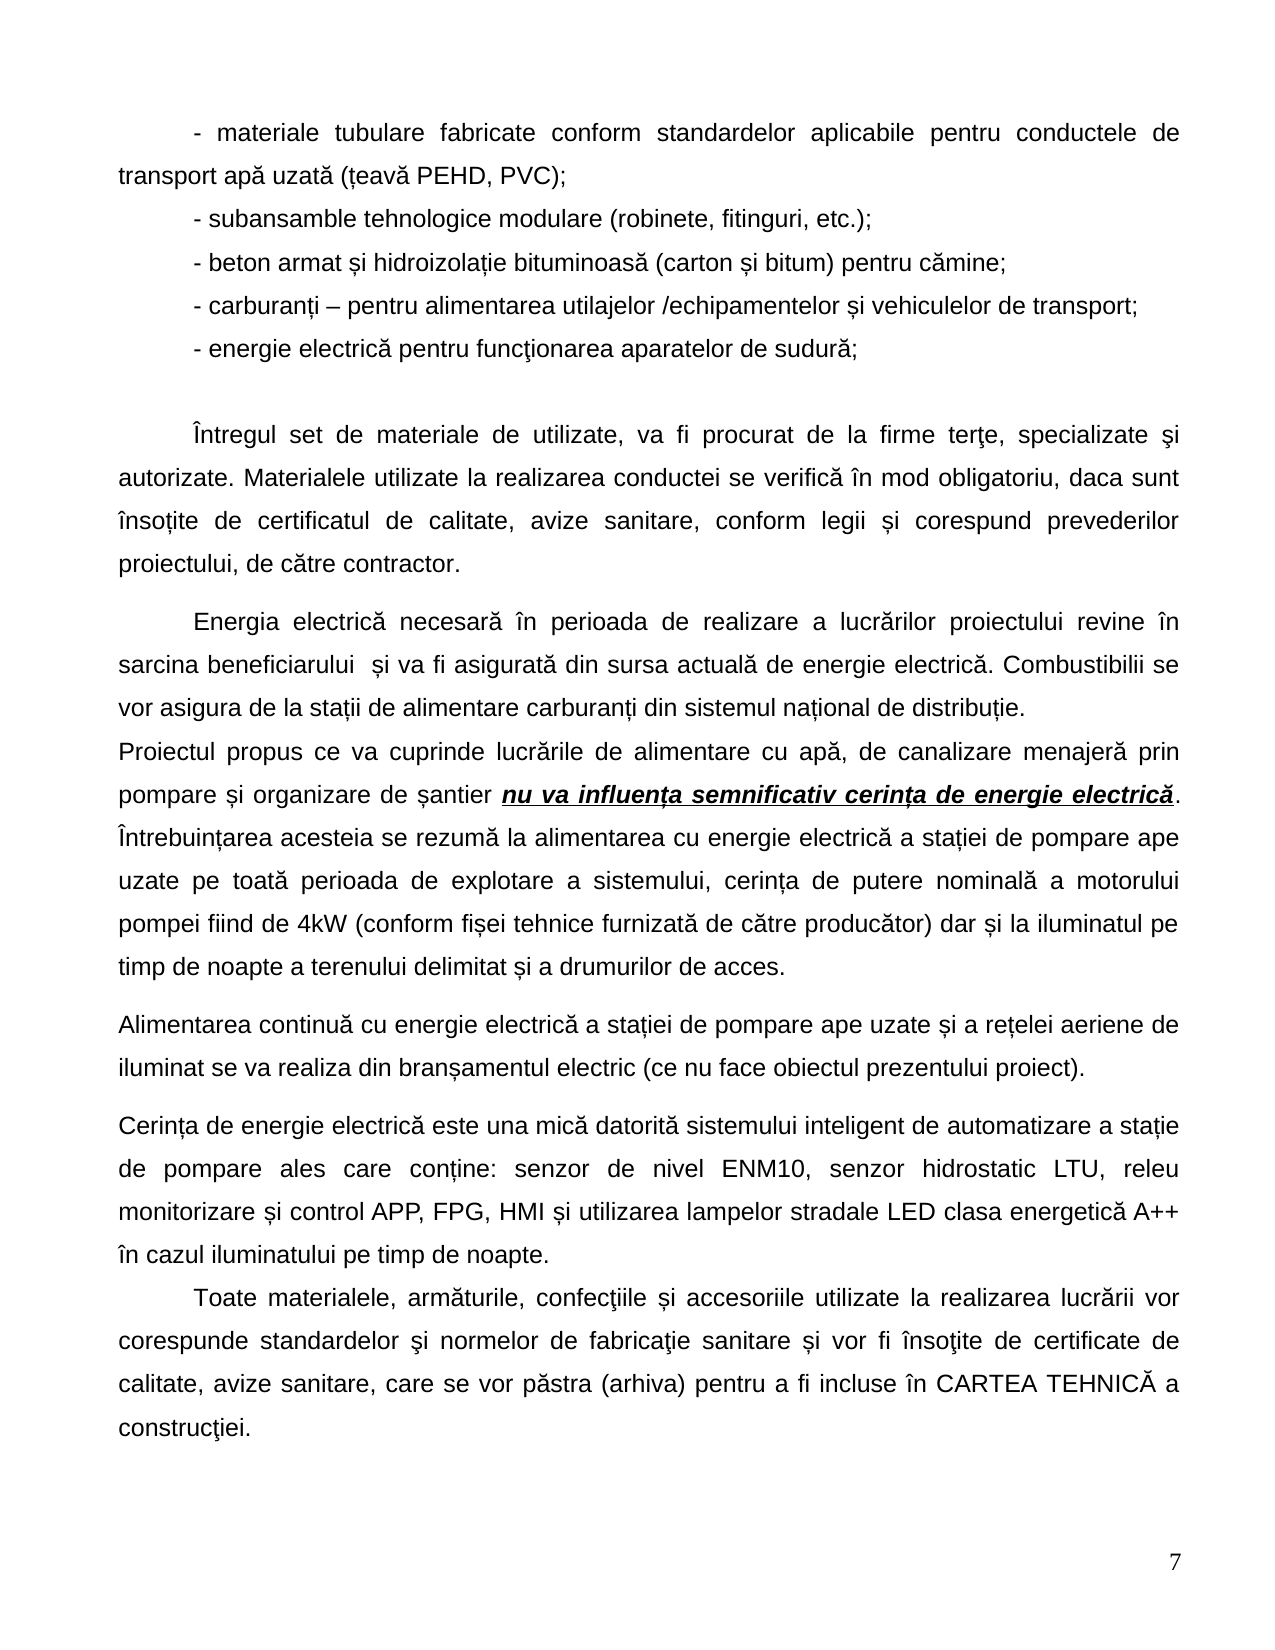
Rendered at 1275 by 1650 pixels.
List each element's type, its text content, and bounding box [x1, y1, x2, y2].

text - beton armat și hidroizolație bituminoasă (carton și bitum) pentru cămine; [118, 247, 1181, 276]
text - carburanți – pentru alimentarea utilajelor /echipamentelor și vehiculelor de transport; [118, 291, 1181, 319]
text Întregul set de materiale de utilizate, va fi procurat de la firme terţe, specializate şi autorizate. Materialele utilizate la realizarea conductei se verifică în mod obligatoriu, daca sunt însoțite de certificatul de calitate, avize sanitare, conform legii și corespund prevederilor proiectului, de către contractor. [118, 420, 1181, 578]
text - subansamble tehnologice modulare (robinete, fitinguri, etc.); [118, 204, 1181, 233]
text Proiectul propus ce va cuprinde lucrările de alimentare cu apă, de canalizare menajeră prin pompare și organizare de șantier nu va influența semnificativ cerința de energie electrică. Întrebuințarea acesteia se rezumă la alimentarea cu energie electrică a stației de pompare ape uzate pe toată perioada de explotare a sistemului, cerința de putere nominală a motorului pompei fiind de 4kW (conform fișei tehnice furnizată de către producător) dar și la iluminatul pe timp de noapte a terenului delimitat și a drumurilor de acces. [118, 736, 1181, 981]
text - energie electrică pentru funcţionarea aparatelor de sudură; [118, 334, 1181, 362]
text Alimentarea continuă cu energie electrică a stației de pompare ape uzate și a rețelei aeriene de iluminat se va realiza din branșamentul electric (ce nu face obiectul prezentului proiect). [118, 1010, 1181, 1082]
text Toate materialele, armăturile, confecţiile și accesoriile utilizate la realizarea lucrării vor corespunde standardelor şi normelor de fabricaţie sanitare și vor fi însoţite de certificate de calitate, avize sanitare, care se vor păstra (arhiva) pentru a fi incluse în CARTEA TEHNICĂ a construcţiei. [118, 1283, 1181, 1441]
text - materiale tubulare fabricate conform standardelor aplicabile pentru conductele de transport apă uzată (țeavă PEHD, PVC); [118, 118, 1181, 190]
text Energia electrică necesară în perioada de realizare a lucrărilor proiectului revine în sarcina beneficiarului și va fi asigurată din sursa actuală de energie electrică. Combustibilii se vor asigura de la stații de alimentare carburanți din sistemul național de distribuție. [118, 607, 1181, 722]
text Cerința de energie electrică este una mică datorită sistemului inteligent de automatizare a stație de pompare ales care conține: senzor de nivel ENM10, senzor hidrostatic LTU, releu monitorizare și control APP, FPG, HMI și utilizarea lampelor stradale LED clasa energetică A++ în cazul iluminatului pe timp de noapte. [118, 1111, 1181, 1269]
